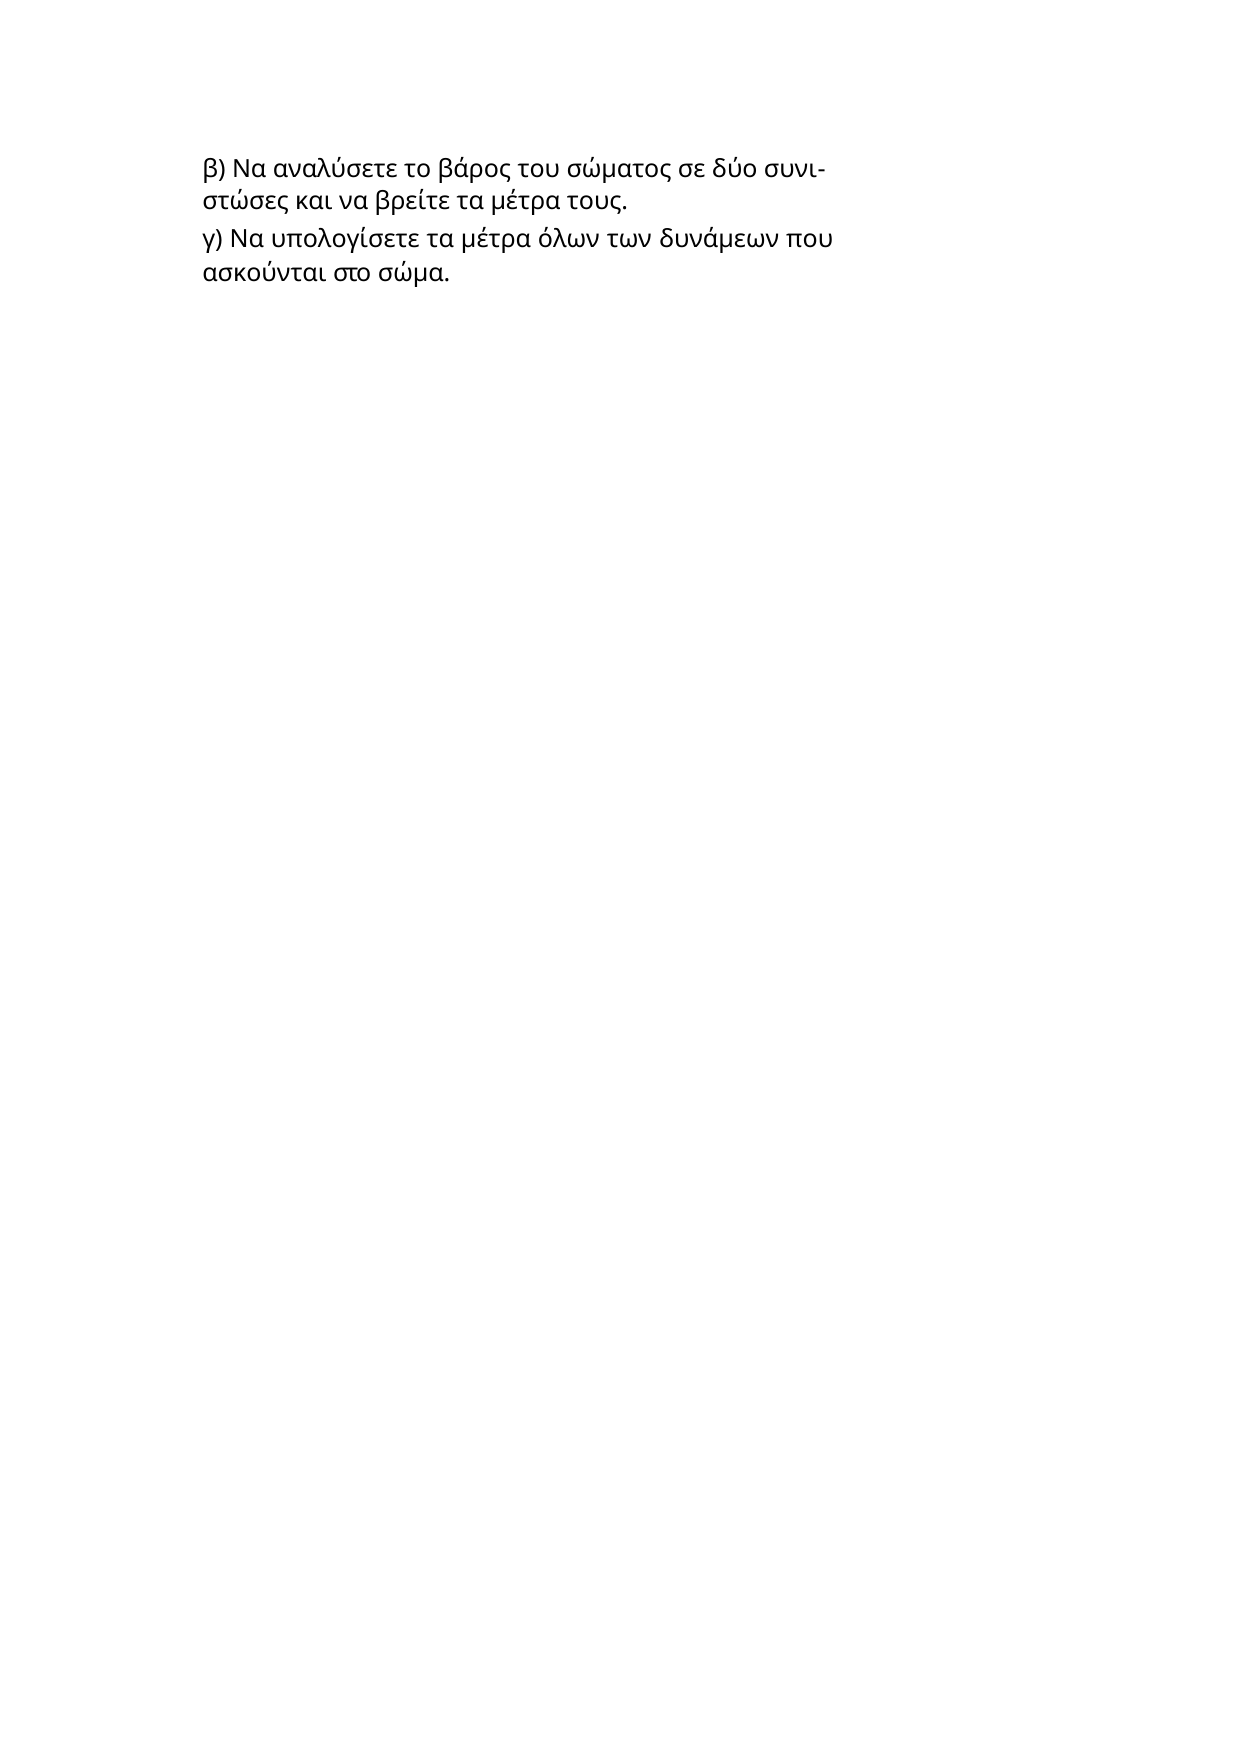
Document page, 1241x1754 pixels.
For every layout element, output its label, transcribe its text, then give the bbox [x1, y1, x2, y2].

text β) Να αναλύσετε το βάρος του σώματος σε δύο συνιστώσες και να βρείτε τα μέτρα τους. [202, 153, 834, 216]
text γ) Να υπολογίσετε τα μέτρα όλων των δυνάμεων που ασκούνται στο σώμα. [202, 221, 834, 289]
